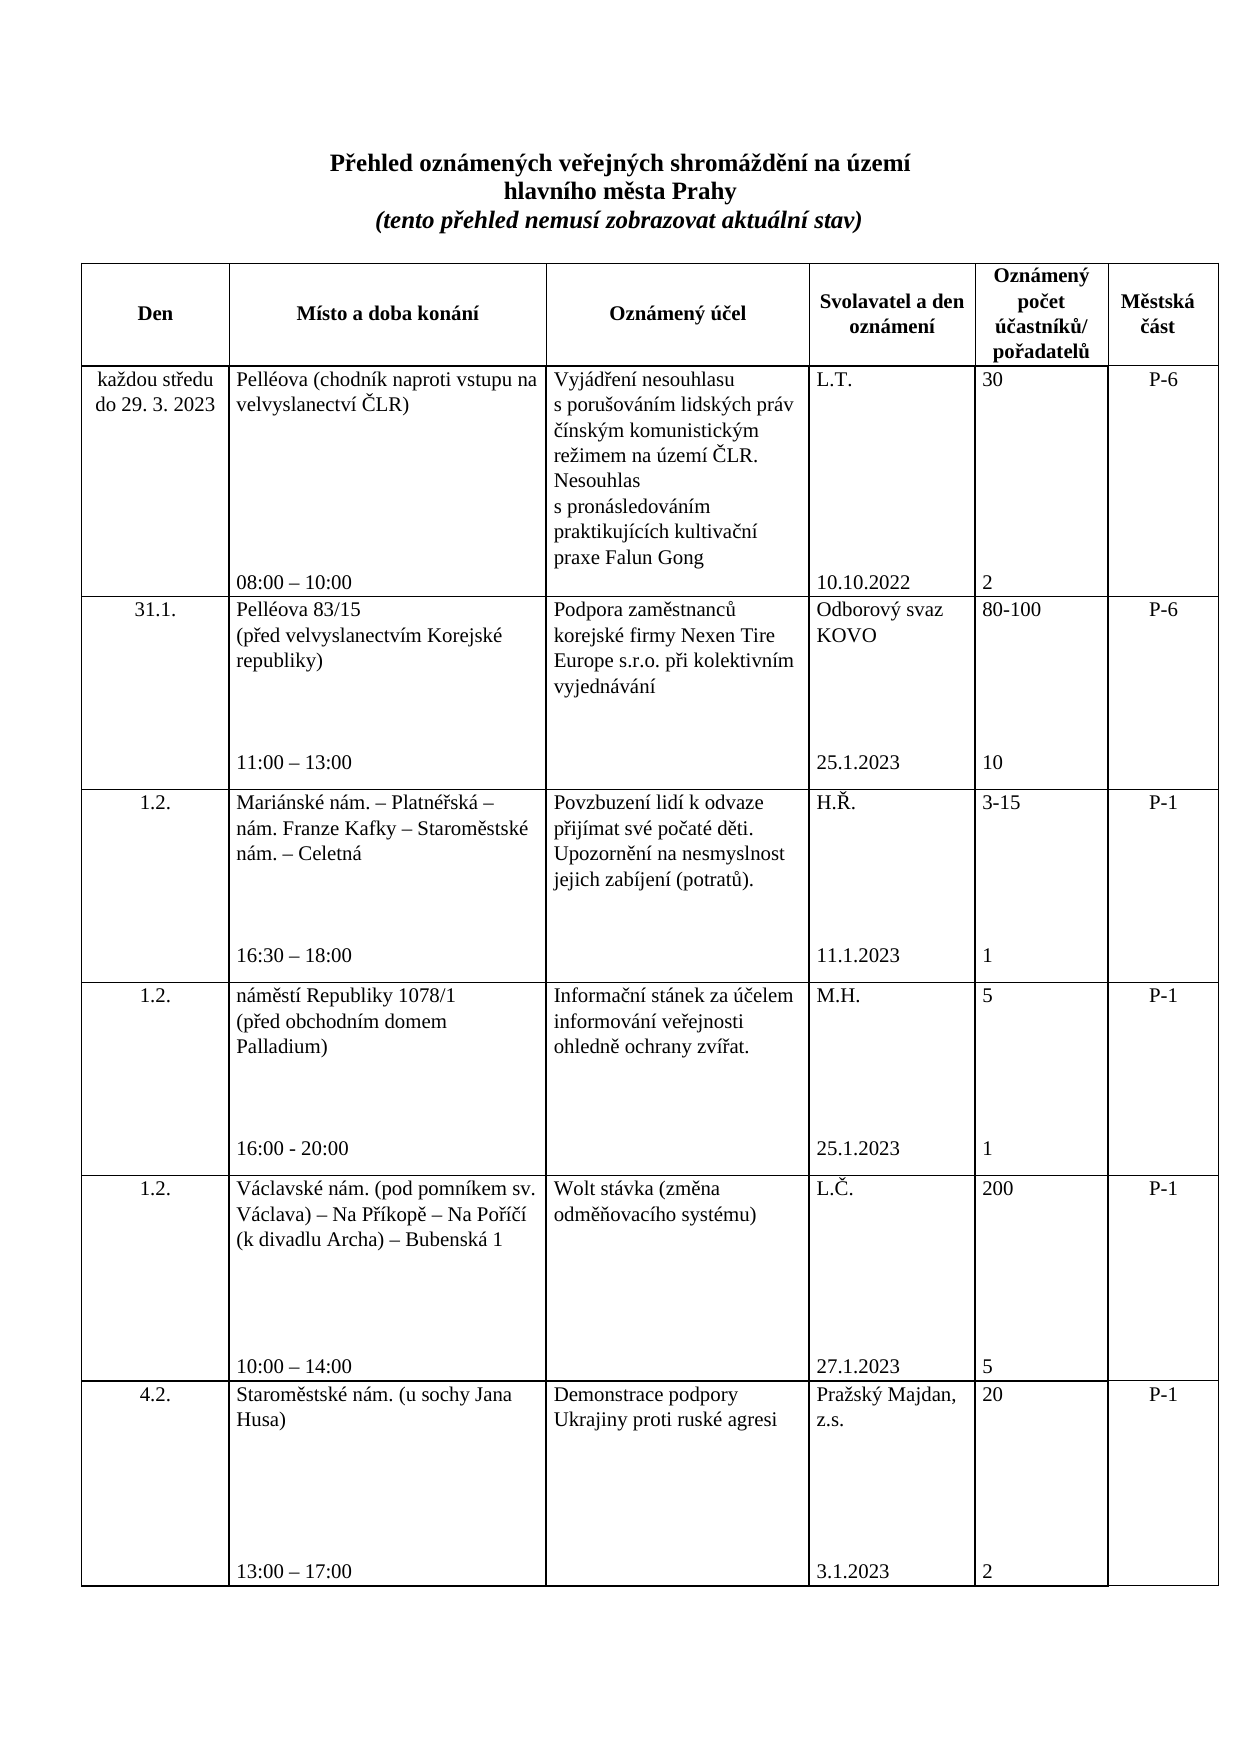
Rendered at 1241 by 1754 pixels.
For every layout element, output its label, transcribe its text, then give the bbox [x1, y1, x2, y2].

table_cell Pražský Majdan, z.s. 3.1.2023 [810, 1382, 974, 1585]
table_cell P-6 [1109, 597, 1218, 789]
table_cell Staroměstské nám. (u sochy Jana Husa) 13:00 – 17:00 [230, 1382, 545, 1585]
table_cell P-1 [1109, 1381, 1218, 1585]
table_cell M.H. 25.1.2023 [810, 983, 974, 1175]
table_header Den [82, 264, 229, 365]
table_cell Demonstrace podpory Ukrajiny proti ruské agresi [547, 1382, 808, 1585]
table_cell Pelléova 83/15 (před velvyslanectvím Korejské republiky) 11:00 – 13:00 [230, 597, 545, 789]
table_cell P-1 [1109, 1176, 1218, 1380]
table_cell 200 5 [976, 1176, 1107, 1380]
table_cell P-6 [1109, 366, 1218, 596]
table_cell Informační stánek za účelem informování veřejnosti ohledně ochrany zvířat. [547, 983, 808, 1175]
table_cell Václavské nám. (pod pomníkem sv. Václava) – Na Příkopě – Na Poříčí (k divadlu Archa) – Bubenská 1 10:00 – 14:00 [230, 1176, 545, 1380]
table_cell 80-100 10 [976, 597, 1107, 789]
table_cell každou středu do 29. 3. 2023 [82, 367, 228, 596]
text (tento přehled nemusí zobrazovat aktuální stav) [148, 205, 1093, 234]
table_cell P-1 [1109, 983, 1218, 1175]
table_cell 5 1 [976, 983, 1107, 1175]
table_cell 1.2. [82, 790, 228, 982]
table_header Místo a doba konání [230, 264, 546, 365]
table_cell Pelléova (chodník naproti vstupu na velvyslanectví ČLR) 08:00 – 10:00 [230, 367, 545, 596]
table_cell P-1 [1109, 790, 1218, 982]
table_cell 31.1. [82, 597, 228, 789]
table_cell 3-15 1 [976, 790, 1107, 982]
table_header Svolavatel a den oznámení [810, 264, 975, 365]
text Přehled oznámených veřejných shromáždění na území [148, 148, 1093, 176]
table_cell 20 2 [976, 1382, 1107, 1585]
table_cell 4.2. [82, 1382, 228, 1585]
table_cell náměstí Republiky 1078/1 (před obchodním domem Palladium) 16:00 - 20:00 [230, 983, 545, 1175]
table_cell Podpora zaměstnanců korejské firmy Nexen Tire Europe s.r.o. při kolektivním vyjednávání [547, 597, 808, 789]
text hlavního města Prahy [148, 176, 1093, 205]
table_cell 1.2. [82, 1176, 228, 1380]
table_header Oznámený účel [547, 264, 809, 365]
table_cell H.Ř. 11.1.2023 [810, 790, 974, 982]
table_cell L.T. 10.10.2022 [810, 367, 974, 596]
table_cell Wolt stávka (změna odměňovacího systému) [547, 1176, 808, 1380]
table_cell Mariánské nám. – Platnéřská – nám. Franze Kafky – Staroměstské nám. – Celetná 16:30 – 18:00 [230, 790, 545, 982]
table_cell 30 2 [976, 367, 1107, 596]
table_cell Vyjádření nesouhlasu s porušováním lidských práv čínským komunistickým režimem na území ČLR. Nesouhlas s pronásledováním praktikujících kultivační praxe Falun Gong [547, 367, 808, 596]
table_cell Povzbuzení lidí k odvaze přijímat své počaté děti. Upozornění na nesmyslnost jejich zabíjení (potratů). [547, 790, 808, 982]
table_header Oznámený počet účastníků/ pořadatelů [976, 264, 1108, 365]
table_header Městská část [1109, 264, 1218, 365]
table_cell Odborový svaz KOVO 25.1.2023 [810, 597, 974, 789]
table_cell L.Č. 27.1.2023 [810, 1176, 974, 1380]
table_cell 1.2. [82, 983, 228, 1175]
